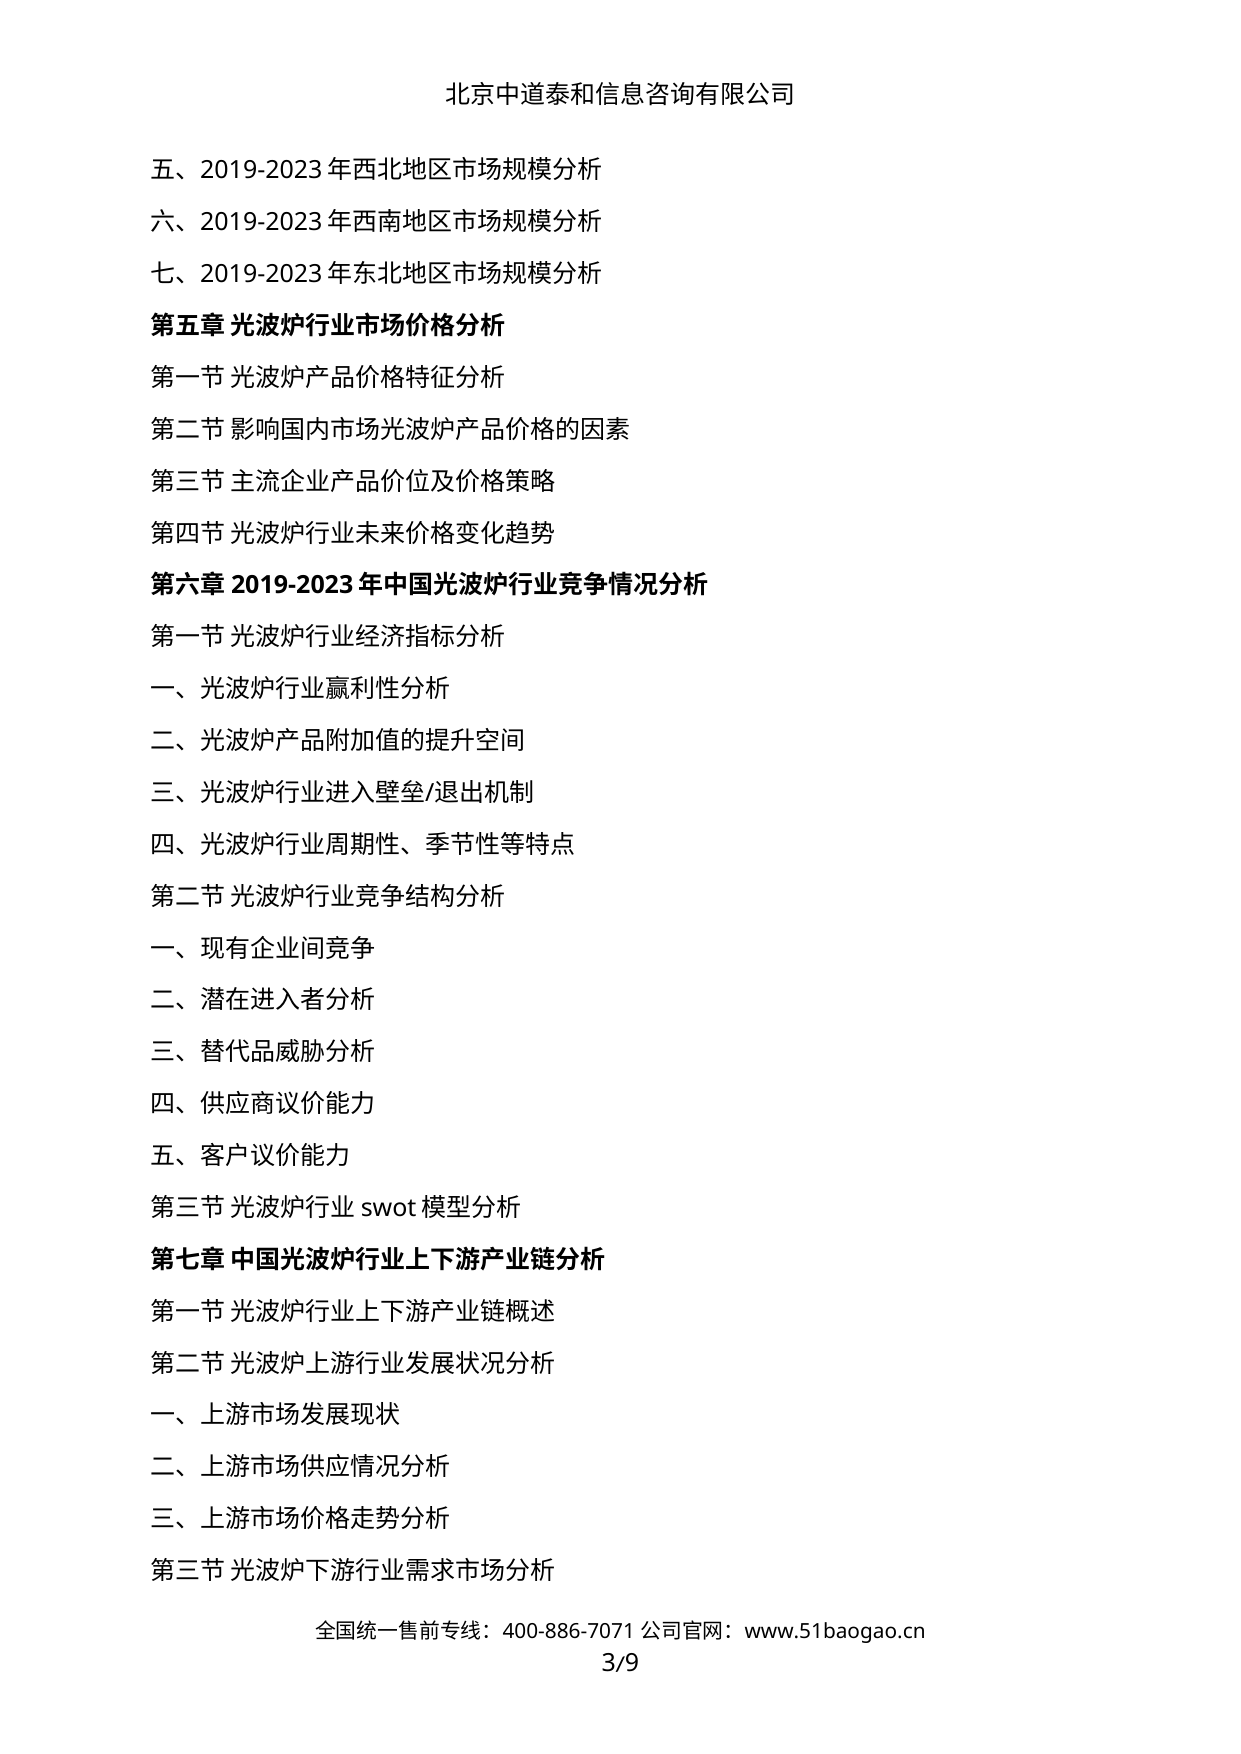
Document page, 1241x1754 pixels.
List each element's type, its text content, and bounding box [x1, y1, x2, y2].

text 第一节 光波炉行业经济指标分析 [150, 617, 1090, 653]
text 第六章 2019-2023年中国光波炉行业竞争情况分析 [150, 565, 1090, 601]
text 第三节 光波炉下游行业需求市场分析 [150, 1551, 1090, 1587]
text 二、光波炉产品附加值的提升空间 [150, 721, 1090, 757]
text 第四节 光波炉行业未来价格变化趋势 [150, 513, 1090, 549]
text 一、光波炉行业赢利性分析 [150, 669, 1090, 705]
text 二、上游市场供应情况分析 [150, 1447, 1090, 1483]
text 五、2019-2023年西北地区市场规模分析 [150, 150, 1090, 186]
text 第五章 光波炉行业市场价格分析 [150, 306, 1090, 342]
text 四、光波炉行业周期性、季节性等特点 [150, 824, 1090, 861]
text 四、供应商议价能力 [150, 1084, 1090, 1120]
text 第二节 光波炉行业竞争结构分析 [150, 876, 1090, 912]
text 第三节 光波炉行业swot模型分析 [150, 1187, 1090, 1224]
text 第一节 光波炉产品价格特征分析 [150, 357, 1090, 394]
text 六、2019-2023年西南地区市场规模分析 [150, 202, 1090, 238]
text 二、潜在进入者分析 [150, 980, 1090, 1016]
text 第二节 光波炉上游行业发展状况分析 [150, 1343, 1090, 1379]
text 三、上游市场价格走势分析 [150, 1499, 1090, 1535]
text 第二节 影响国内市场光波炉产品价格的因素 [150, 409, 1090, 446]
text 三、光波炉行业进入壁垒/退出机制 [150, 772, 1090, 809]
text 第三节 主流企业产品价位及价格策略 [150, 461, 1090, 497]
text 七、2019-2023年东北地区市场规模分析 [150, 254, 1090, 290]
text 三、替代品威胁分析 [150, 1032, 1090, 1068]
text 五、客户议价能力 [150, 1136, 1090, 1172]
text 第七章 中国光波炉行业上下游产业链分析 [150, 1239, 1090, 1276]
text 一、现有企业间竞争 [150, 928, 1090, 964]
text 一、上游市场发展现状 [150, 1395, 1090, 1431]
text 第一节 光波炉行业上下游产业链概述 [150, 1291, 1090, 1327]
